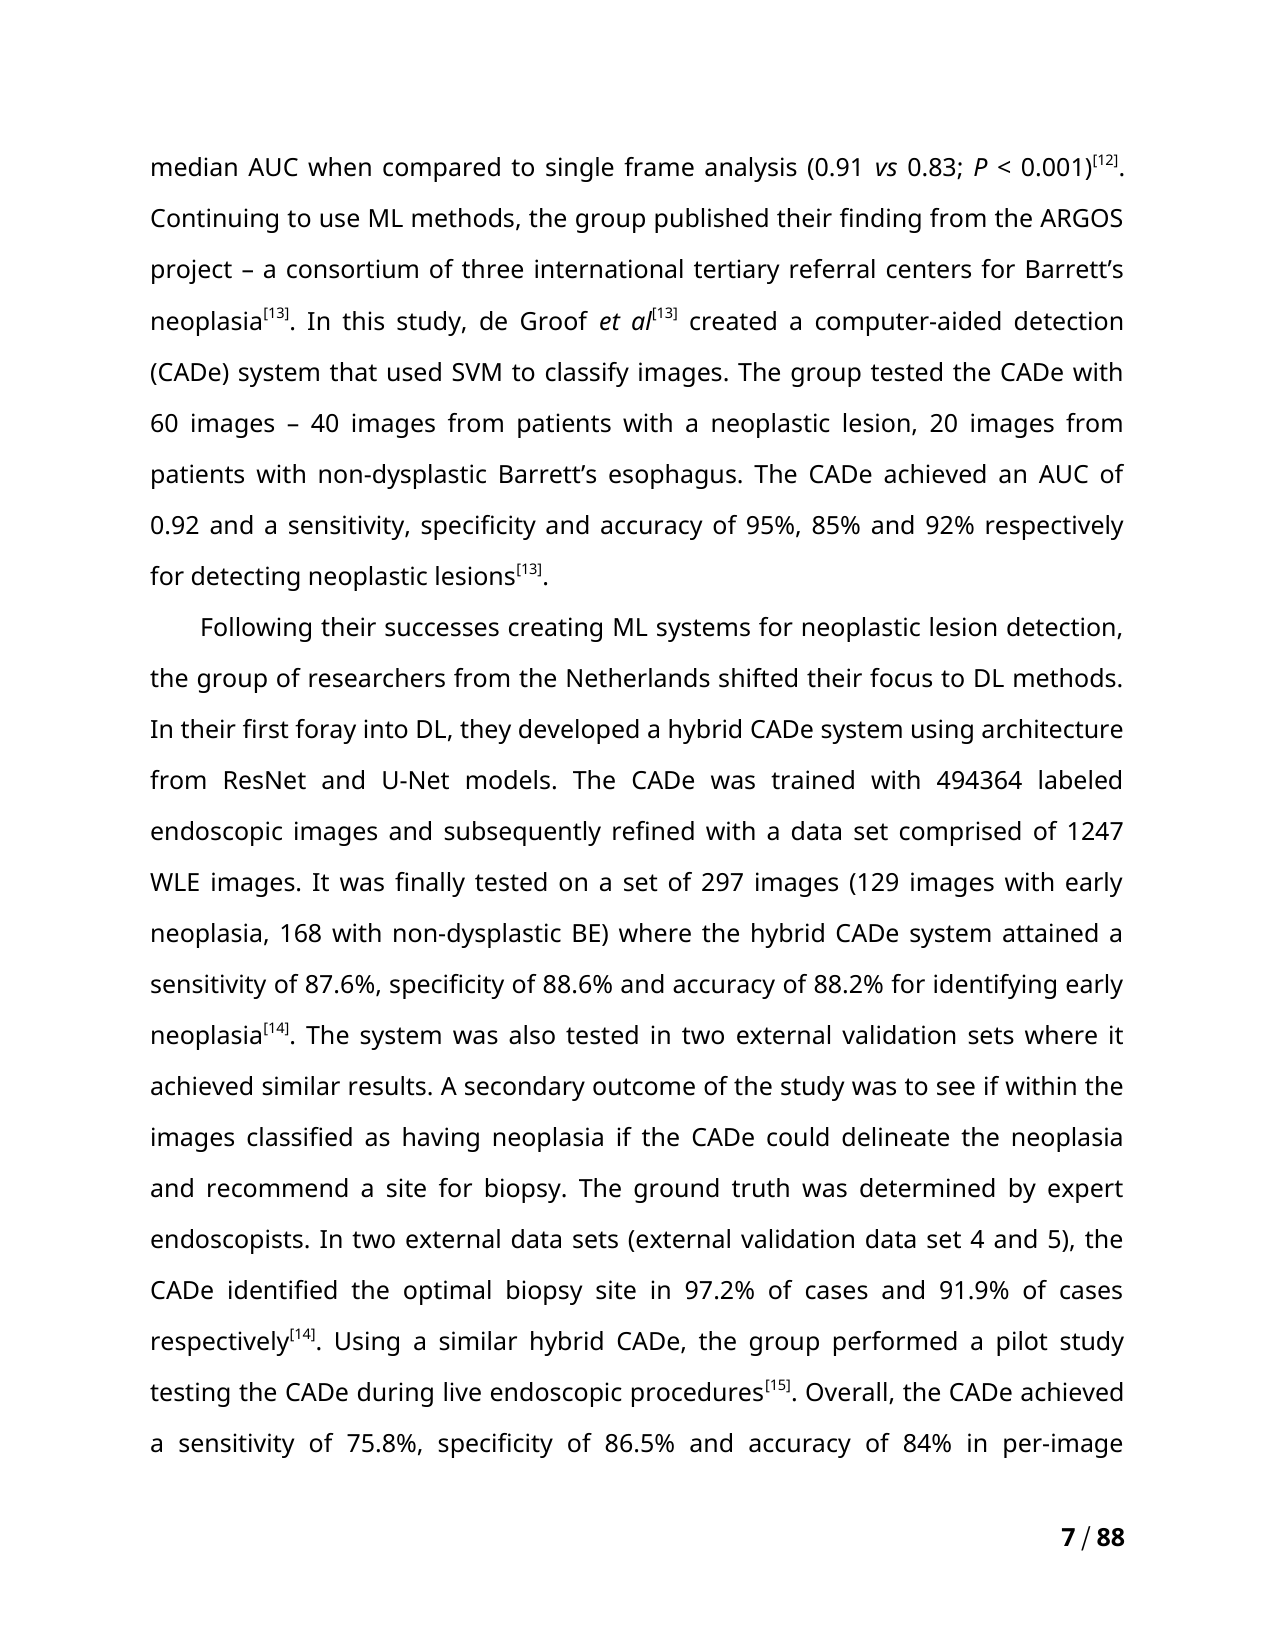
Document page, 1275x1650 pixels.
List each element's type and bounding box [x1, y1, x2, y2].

text [150, 609, 1125, 1460]
text [150, 150, 1125, 592]
